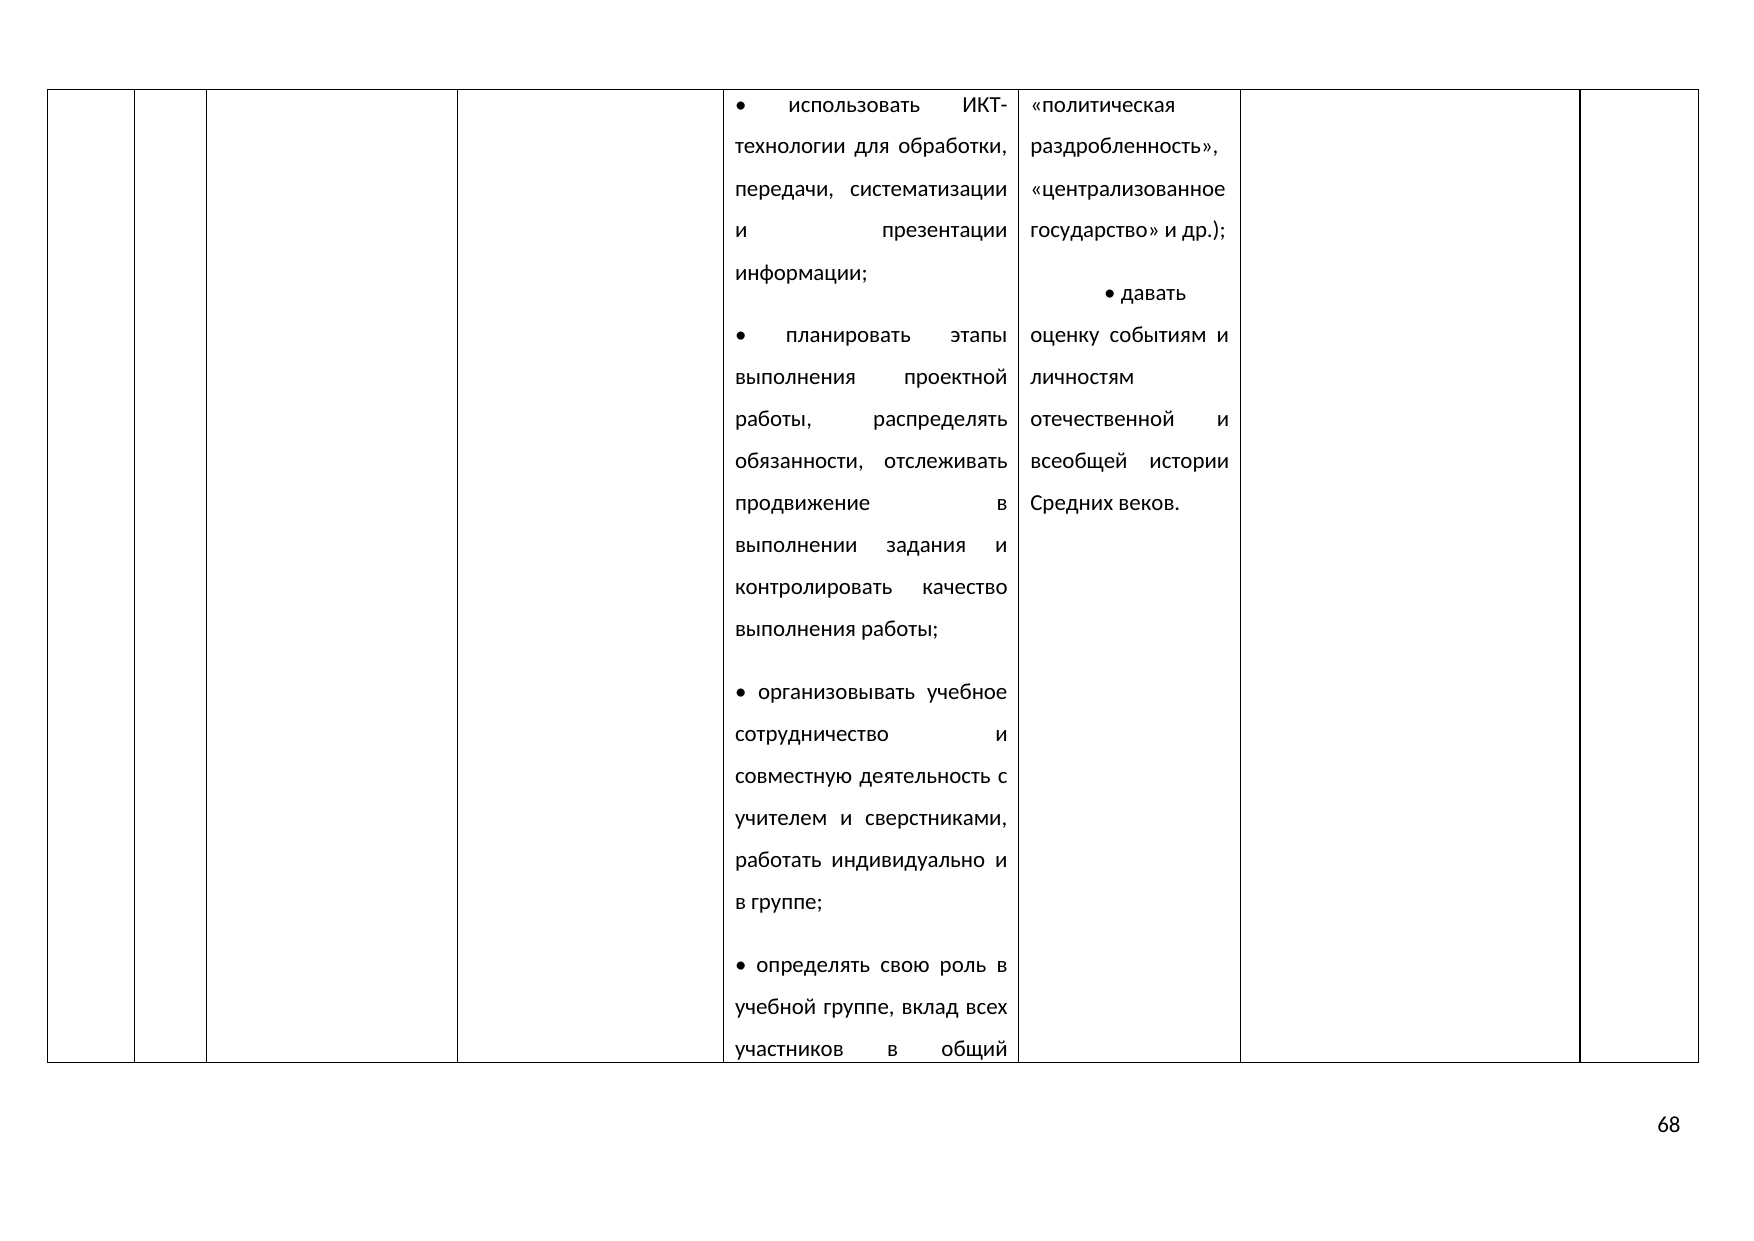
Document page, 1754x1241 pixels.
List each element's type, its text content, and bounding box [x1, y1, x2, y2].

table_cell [724, 90, 1018, 1062]
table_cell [48, 90, 134, 1062]
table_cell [1019, 90, 1240, 1062]
table_cell [1581, 90, 1698, 1062]
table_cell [1241, 90, 1579, 1062]
table_cell 2 [135, 90, 206, 1062]
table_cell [458, 90, 723, 1062]
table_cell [207, 90, 457, 1062]
